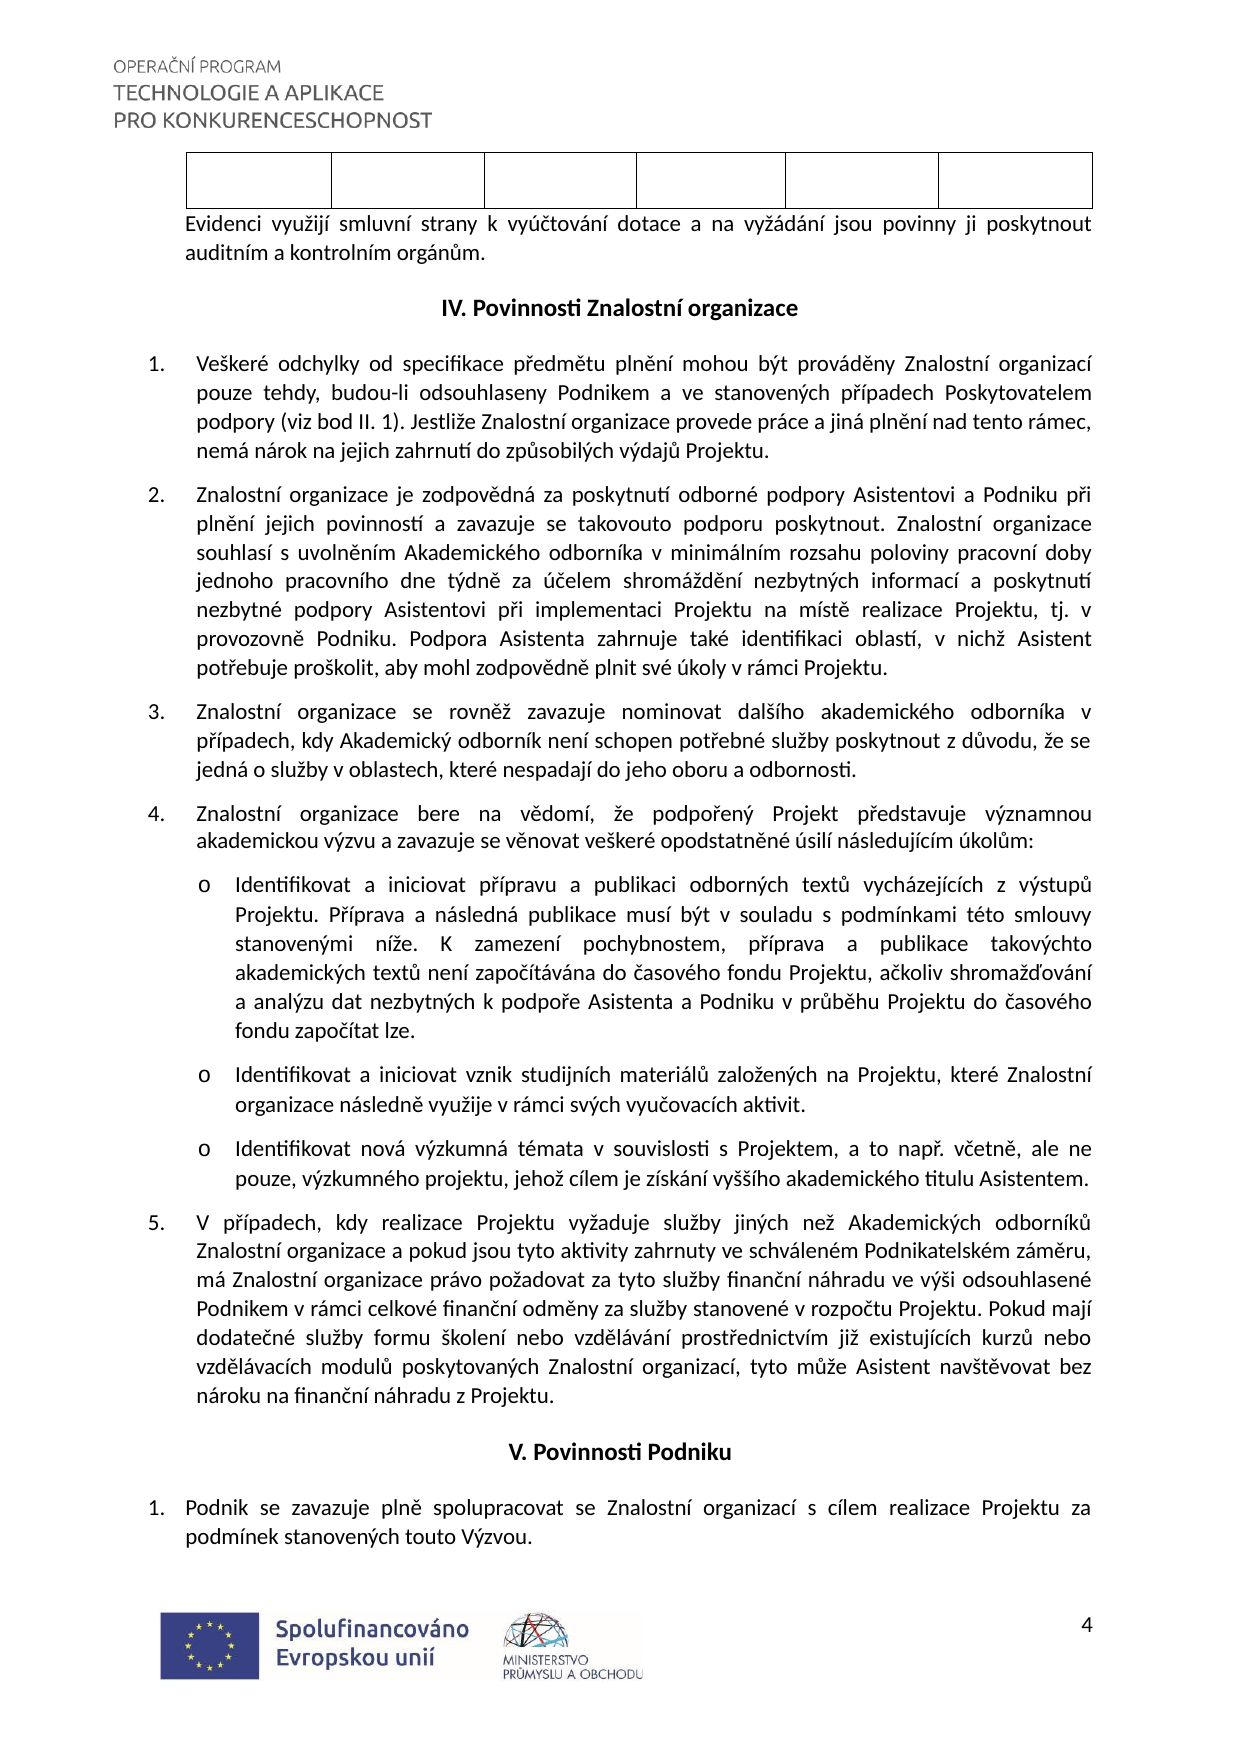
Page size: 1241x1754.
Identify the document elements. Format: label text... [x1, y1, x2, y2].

text V. Povinnosti Podniku [147, 1436, 1092, 1466]
list Identifikovat a iniciovat přípravu a publikaci odborných textů vycházejících z výstupů Projektu. Příprava a následná publikace musí být v souladu s podmínkami této smlouvy stanovenými níže. K zamezení pochybnostem, příprava a publikace takovýchto akademických textů není započítávána do časového fondu Projektu, ačkoliv shromažďování a analýzu dat nezbytných k podpoře Asistenta a Podniku v průběhu Projektu do časového fondu započítat lze. [197, 870, 1093, 1044]
picture [113, 56, 432, 128]
table_cell [637, 153, 785, 208]
table_cell [939, 153, 1092, 208]
list Veškeré odchylky od specifikace předmětu plnění mohou být prováděny Znalostní organizací pouze tehdy, budou-li odsouhlaseny Podnikem a ve stanovených případech Poskytovatelem podpory (viz bod II. 1). Jestliže Znalostní organizace provede práce a jiná plnění nad tento rámec, nemá nárok na jejich zahrnutí do způsobilých výdajů Projektu. [148, 349, 1093, 464]
list Znalostní organizace je zodpovědná za poskytnutí odborné podpory Asistentovi a Podniku při plnění jejich povinností a zavazuje se takovouto podporu poskytnout. Znalostní organizace souhlasí s uvolněním Akademického odborníka v minimálním rozsahu poloviny pracovní doby jednoho pracovního dne týdně za účelem shromáždění nezbytných informací a poskytnutí nezbytné podpory Asistentovi při implementaci Projektu na místě realizace Projektu, tj. v provozovně Podniku. Podpora Asistenta zahrnuje také identifikaci oblastí, v nichž Asistent potřebuje proškolit, aby mohl zodpovědně plnit své úkoly v rámci Projektu. [148, 480, 1093, 681]
table_cell [786, 153, 938, 208]
list Identifikovat a iniciovat vznik studijních materiálů založených na Projektu, které Znalostní organizace následně využije v rámci svých vyučovacích aktivit. [197, 1060, 1093, 1118]
subtitle IV. Povinnosti Znalostní organizace [147, 293, 1092, 323]
list V případech, kdy realizace Projektu vyžaduje služby jiných než Akademických odborníků Znalostní organizace a pokud jsou tyto aktivity zahrnuty ve schváleném Podnikatelském záměru, má Znalostní organizace právo požadovat za tyto služby finanční náhradu ve výši odsouhlasené Podnikem v rámci celkové finanční odměny za služby stanovené v rozpočtu Projektu. Pokud mají dodatečné služby formu školení nebo vzdělávání prostřednictvím již existujících kurzů nebo vzdělávacích modulů poskytovaných Znalostní organizací, tyto může Asistent navštěvovat bez nároku na finanční náhradu z Projektu. [148, 1208, 1093, 1409]
table_cell [187, 153, 331, 208]
list Podnik se zavazuje plně spolupracovat se Znalostní organizací s cílem realizace Projektu za podmínek stanovených touto Výzvou. [148, 1493, 1093, 1550]
list Identifikovat nová výzkumná témata v souvislosti s Projektem, a to např. včetně, ale ne pouze, výzkumného projektu, jehož cílem je získání vyššího akademického titulu Asistentem. [197, 1134, 1093, 1192]
table_cell [485, 153, 636, 208]
table_cell [332, 153, 484, 208]
list Znalostní organizace bere na vědomí, že podpořený Projekt představuje významnou akademickou výzvu a zavazuje se věnovat veškeré opodstatněné úsilí následujícím úkolům: [148, 799, 1093, 854]
picture [158, 1610, 643, 1681]
text Evidenci využijí smluvní strany k vyúčtování dotace a na vyžádání jsou povinny ji poskytnout auditním a kontrolním orgánům. [185, 209, 1093, 266]
list Znalostní organizace se rovněž zavazuje nominovat dalšího akademického odborníka v případech, kdy Akademický odborník není schopen potřebné služby poskytnout z důvodu, že se jedná o služby v oblastech, které nespadají do jeho oboru a odbornosti. [148, 697, 1093, 783]
